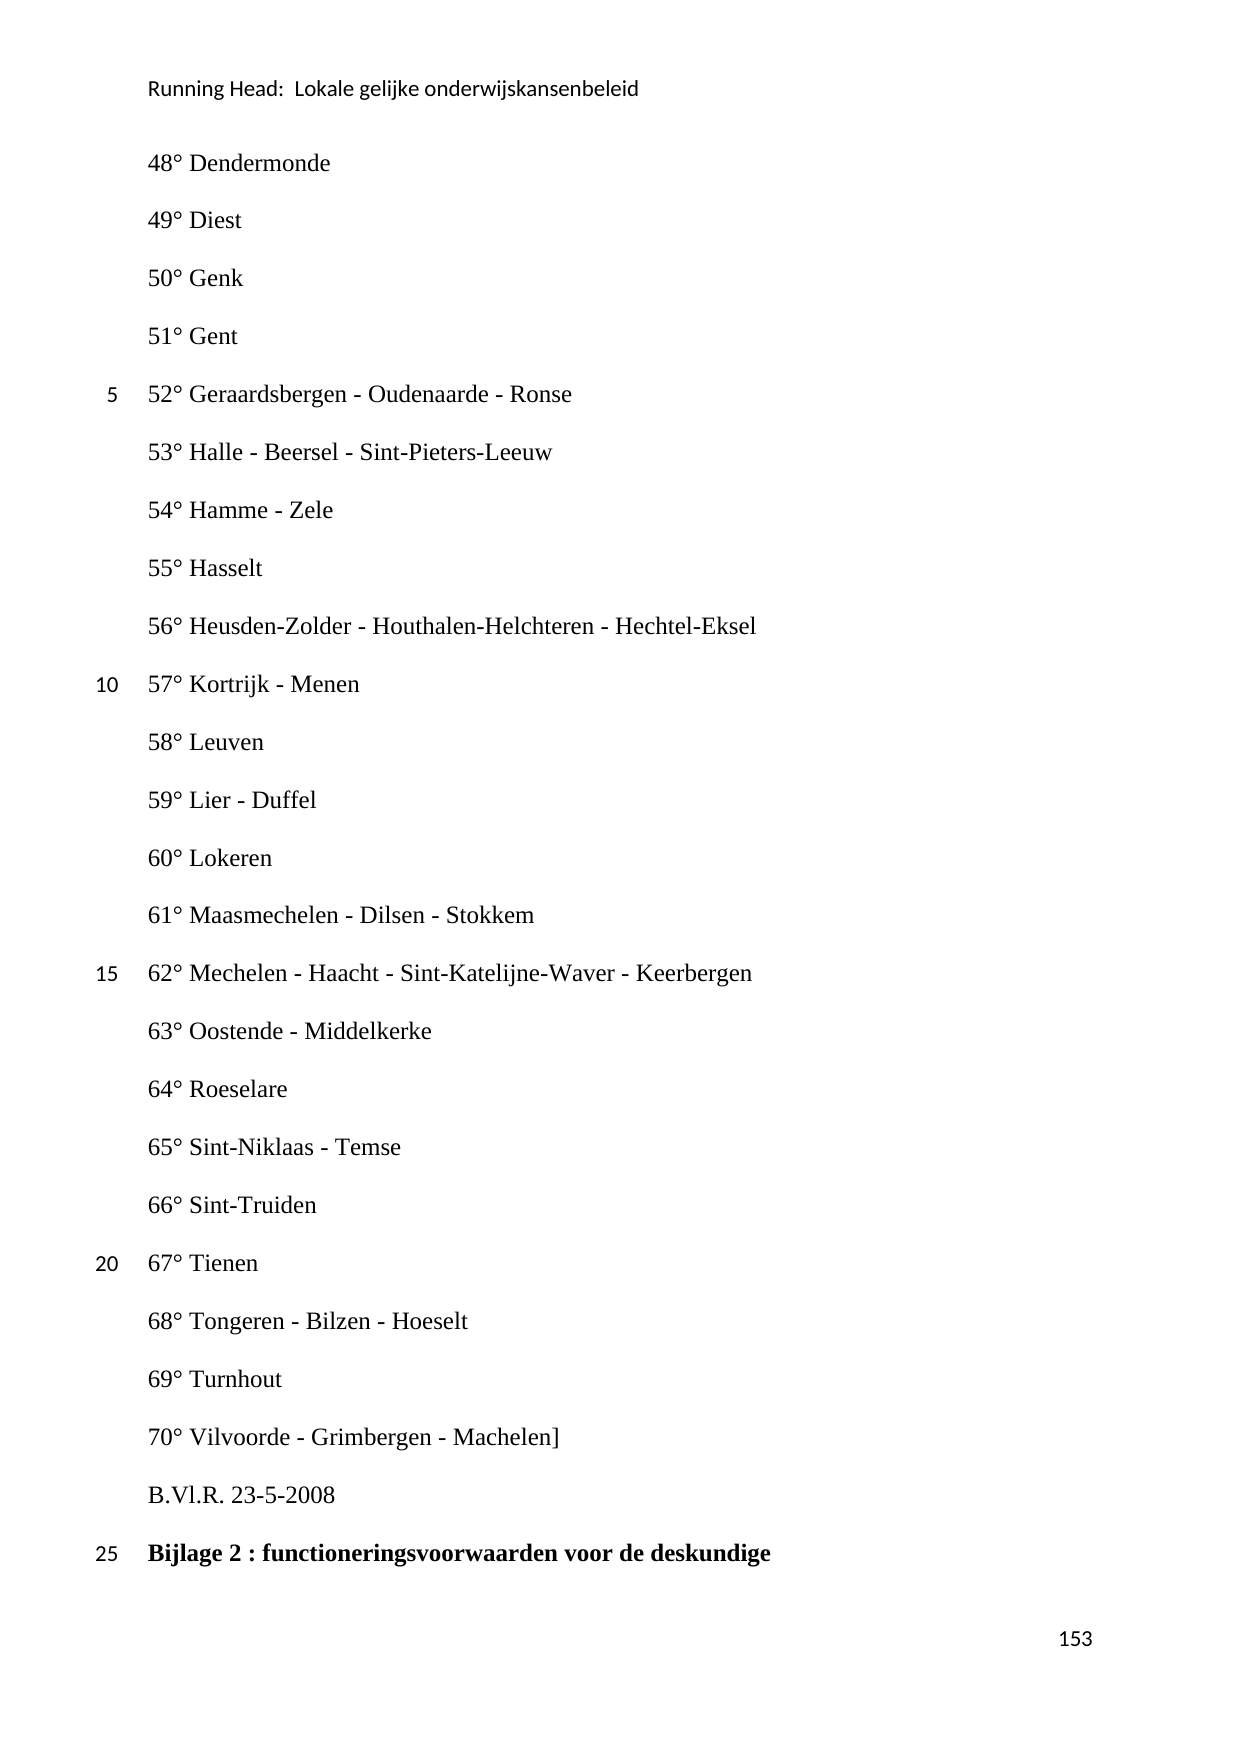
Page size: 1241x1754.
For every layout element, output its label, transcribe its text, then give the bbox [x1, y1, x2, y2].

text 66° Sint-Truiden [148, 1190, 1093, 1219]
text 61° Maasmechelen - Dilsen - Stokkem [148, 901, 1093, 929]
text 69° Turnhout [148, 1364, 1093, 1393]
text B.Vl.R. 23-5-2008 [148, 1480, 1093, 1508]
text 53° Halle - Beersel - Sint-Pieters-Leeuw [148, 437, 1093, 466]
text 48° Dendermonde [148, 148, 1093, 176]
text 54° Hamme - Zele [148, 495, 1093, 524]
text Bijlage 2 : functioneringsvoorwaarden voor de deskundige [148, 1538, 1093, 1566]
text 58° Leuven [148, 727, 1093, 756]
text 64° Roeselare [148, 1074, 1093, 1103]
text 51° Gent [148, 321, 1093, 350]
text 67° Tienen [148, 1248, 1093, 1277]
text 49° Diest [148, 206, 1093, 234]
text 62° Mechelen - Haacht - Sint-Katelijne-Waver - Keerbergen [148, 958, 1093, 987]
text 56° Heusden-Zolder - Houthalen-Helchteren - Hechtel-Eksel [148, 611, 1093, 640]
text 57° Kortrijk - Menen [148, 669, 1093, 698]
text 68° Tongeren - Bilzen - Hoeselt [148, 1306, 1093, 1335]
text 55° Hasselt [148, 553, 1093, 582]
text 50° Genk [148, 263, 1093, 292]
text 65° Sint-Niklaas - Temse [148, 1132, 1093, 1161]
text 70° Vilvoorde - Grimbergen - Machelen] [148, 1422, 1093, 1451]
text 60° Lokeren [148, 843, 1093, 871]
text 52° Geraardsbergen - Oudenaarde - Ronse [148, 379, 1093, 408]
text 59° Lier - Duffel [148, 785, 1093, 813]
text 63° Oostende - Middelkerke [148, 1016, 1093, 1045]
